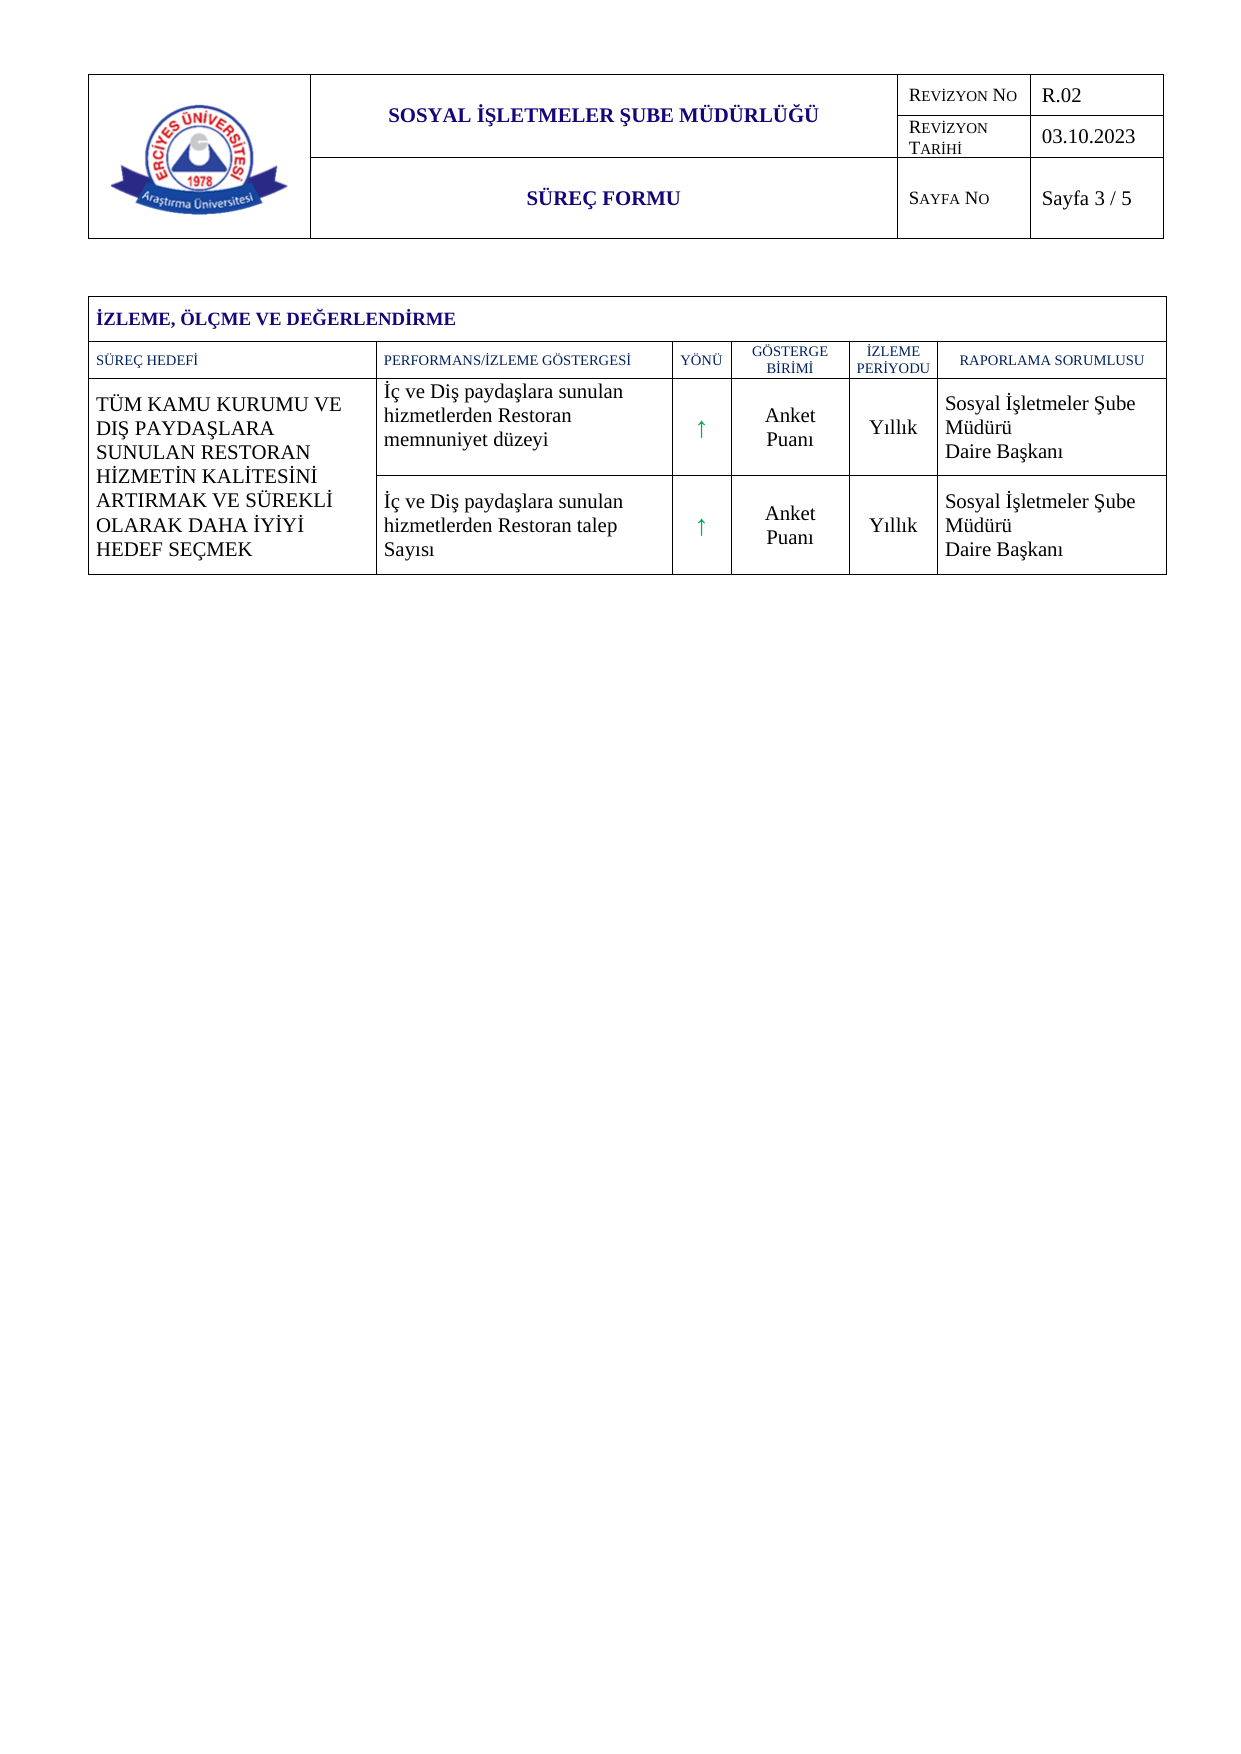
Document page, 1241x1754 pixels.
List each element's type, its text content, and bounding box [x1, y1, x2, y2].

table_cell Sosyal İşletmeler Şube Müdürü Daire Başkanı [938, 476, 1166, 574]
table_cell YÖNÜ [673, 342, 731, 378]
table_cell ↑ [673, 476, 731, 574]
table_cell RAPORLAMA SORUMLUSU [938, 342, 1166, 378]
table_cell PERFORMANS/İZLEME GÖSTERGESİ [377, 342, 672, 378]
table_cell SÜREÇ HEDEFİ [89, 342, 376, 378]
table_cell İç ve Diş paydaşlara sunulan hizmetlerden Restoran talep Sayısı [377, 476, 672, 574]
table_cell Anket Puanı [732, 379, 849, 475]
table_cell GÖSTERGE BİRİMİ [732, 342, 849, 378]
table_cell ↑ [673, 379, 731, 475]
table_cell Yıllık [850, 476, 937, 574]
table_cell Sosyal İşletmeler Şube Müdürü Daire Başkanı [938, 379, 1166, 475]
table_cell TÜM KAMU KURUMU VE DIŞ PAYDAŞLARA SUNULAN RESTORAN HİZMETİN KALİTESİNİ ARTIRMAK VE SÜREKLİ OLARAK DAHA İYİYİ HEDEF SEÇMEK [89, 379, 376, 574]
table_cell İZLEME PERİYODU [850, 342, 937, 378]
table_cell Anket Puanı [732, 476, 849, 574]
table_cell İç ve Diş paydaşlara sunulan hizmetlerden Restoran memnuniyet düzeyi [377, 379, 672, 475]
table_cell Yıllık [850, 379, 937, 475]
picture [110, 93, 288, 219]
table_header İZLEME, ÖLÇME VE DEĞERLENDİRME [89, 297, 1166, 341]
